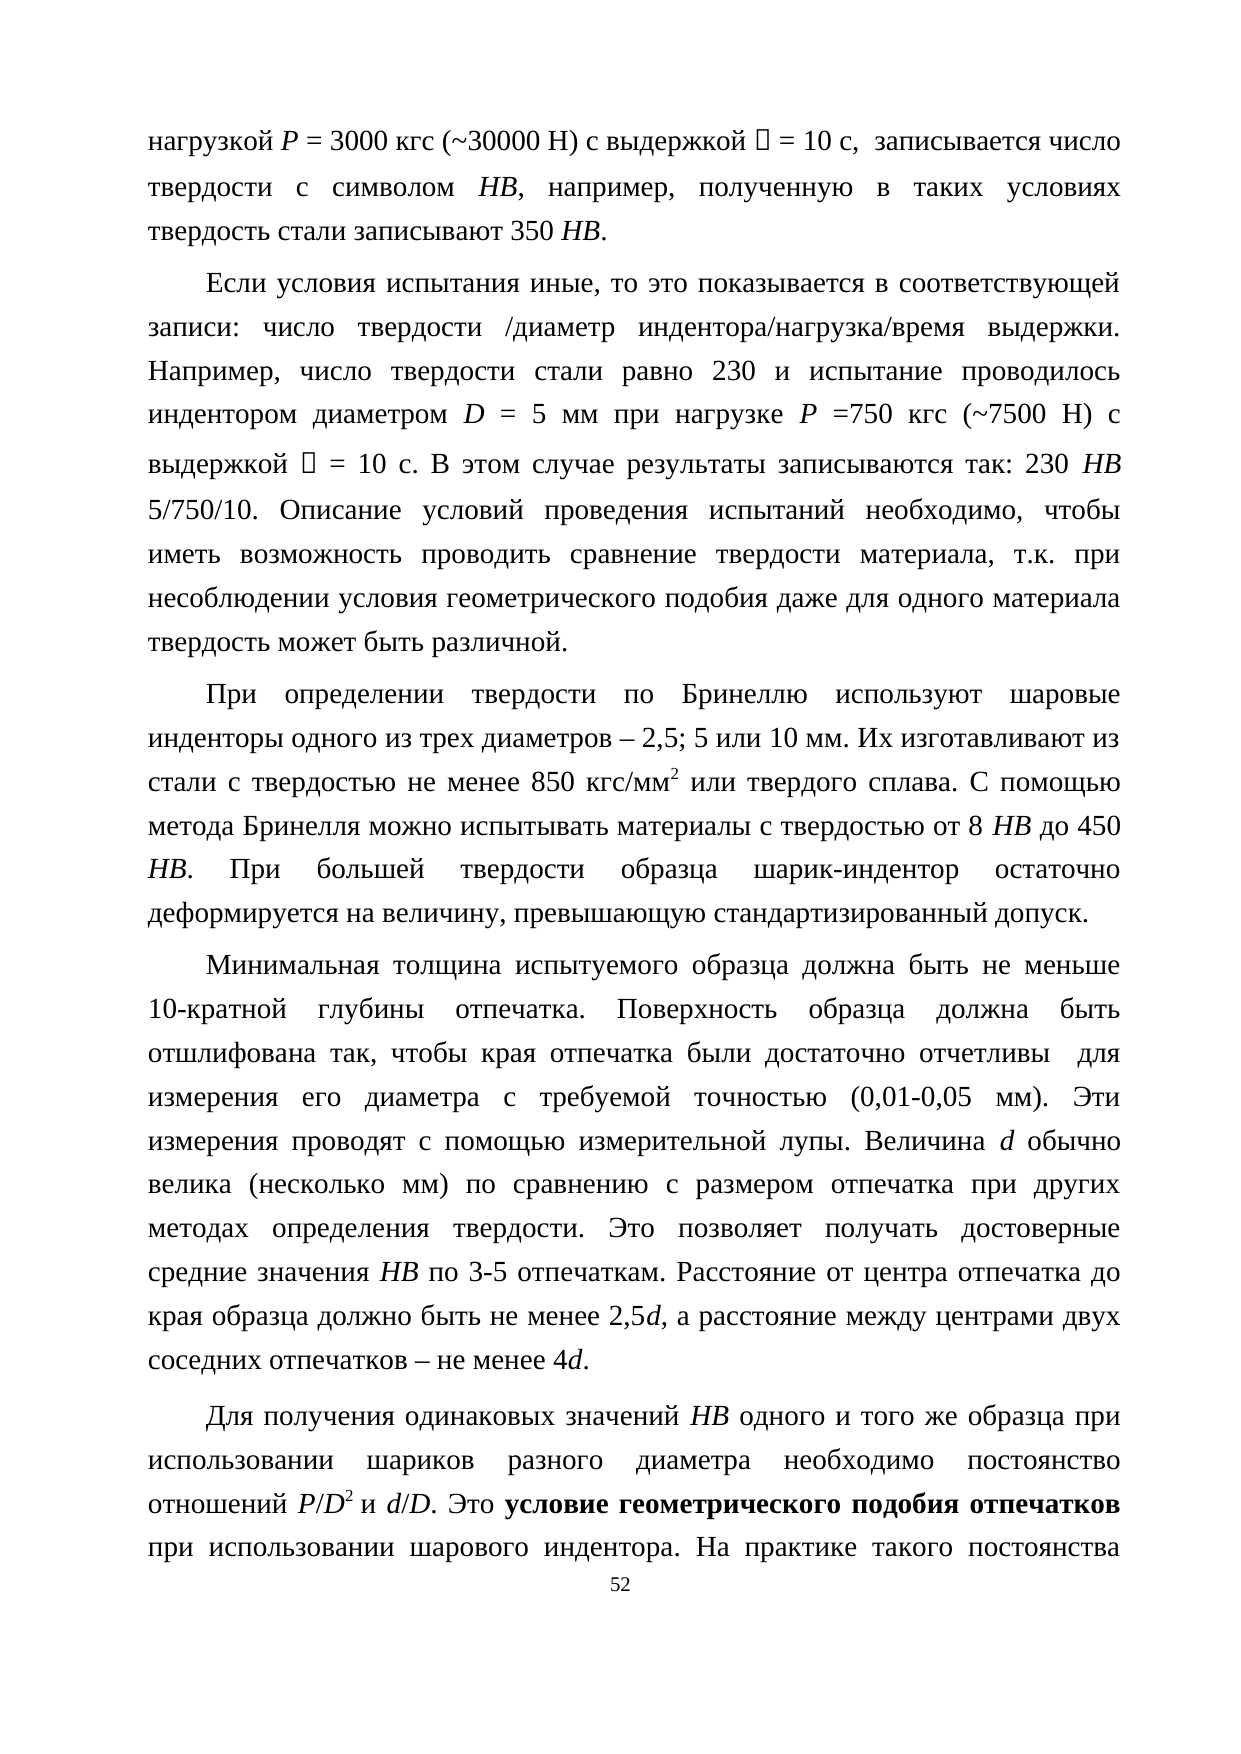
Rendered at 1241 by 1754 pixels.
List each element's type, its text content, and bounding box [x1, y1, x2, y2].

text Если условия испытания иные, то это показывается в соответствующей записи: число твердости /диаметр индентора/нагрузка/время выдержки. Например, число твердости стали равно 230 и испытание проводилось индентором диаметром D = 5 мм при нагрузке Р =750 кгс (~7500 Н) с выдержкой  = 10 с. В этом случае результаты записываются так: 230 НВ 5/750/10. Описание условий проведения испытаний необходимо, чтобы иметь возможность проводить сравнение твердости материала, т.к. при несоблюдении условия геометрического подобия даже для одного материала твердость может быть различной. [148, 265, 1121, 658]
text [148, 1398, 1121, 1563]
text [148, 119, 1121, 247]
text При определении твердости по Бринеллю используют шаровые инденторы одного из трех диаметров – 2,5; 5 или 10 мм. Их изготавливают из стали с твердостью не менее 850 кгс/мм2 или твердого сплава. С помощью метода Бринелля можно испытывать материалы с твердостью от 8 НВ до 450 НВ. При большей твердости образца шарик-индентор остаточно деформируется на величину, превышающую стандартизированный допуск. [148, 676, 1121, 929]
text Минимальная толщина испытуемого образца должна быть не меньше 10-кратной глубины отпечатка. Поверхность образца должна быть отшлифована так, чтобы края отпечатка были достаточно отчетливы для измерения его диаметра с требуемой точностью (0,01-0,05 мм). Эти измерения проводят с помощью измерительной лупы. Величина d обычно велика (несколько мм) по сравнению с размером отпечатка при других методах определения твердости. Это позволяет получать достоверные средние значения НВ по 3-5 отпечаткам. Расстояние от центра отпечатка до края образца должно быть не менее 2,5d, а расстояние между центрами двух соседних отпечатков – не менее 4d. [148, 947, 1121, 1376]
